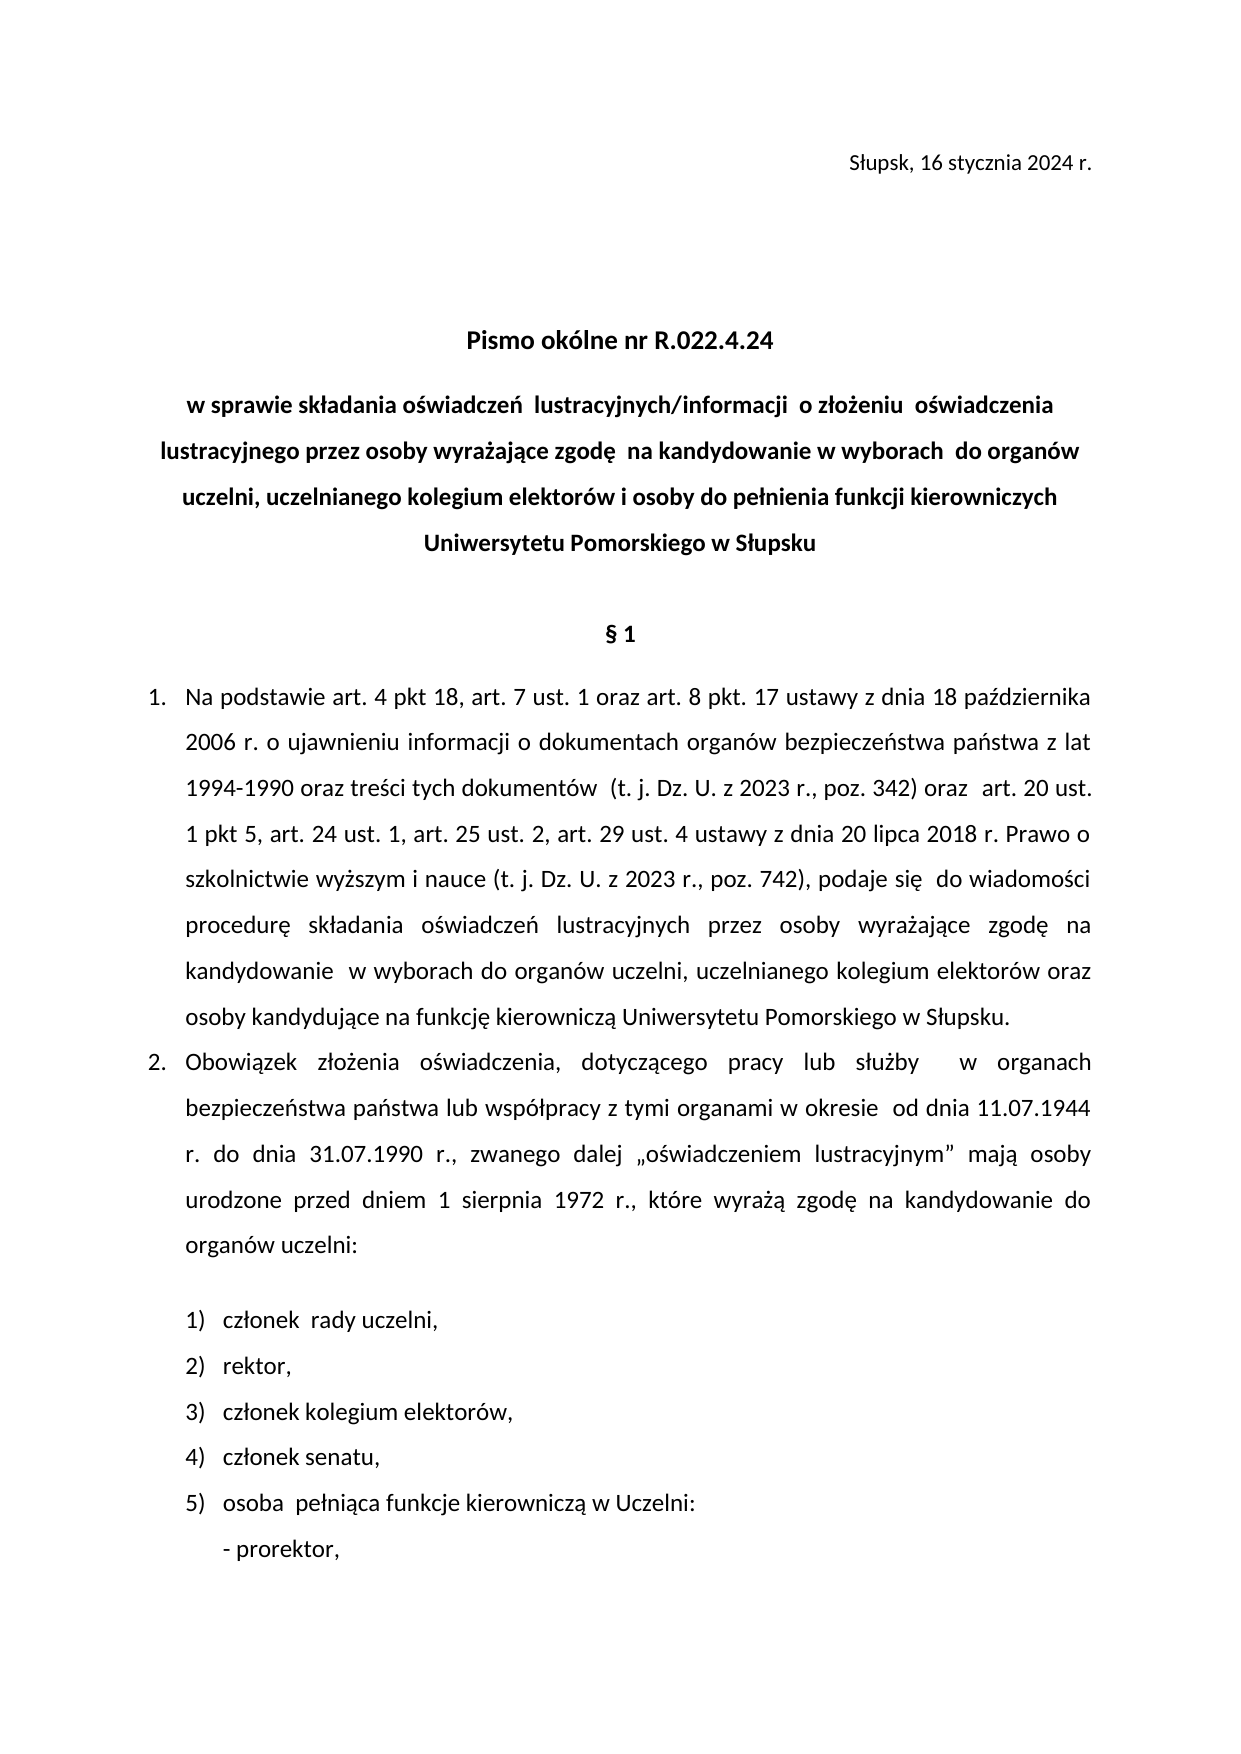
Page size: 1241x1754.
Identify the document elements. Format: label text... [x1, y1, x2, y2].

text § 1 [148, 618, 1093, 649]
text Słupsk, 16 stycznia 2024 r. [148, 148, 1093, 176]
list Na podstawie art. 4 pkt 18, art. 7 ust. 1 oraz art. 8 pkt. 17 ustawy z dnia 18 października 2006 r. o ujawnieniu informacji o dokumentach organów bezpieczeństwa państwa z lat 1994-1990 oraz treści tych dokumentów (t. j. Dz. U. z 2023 r., poz. 342) oraz art. 20 ust. 1 pkt 5, art. 24 ust. 1, art. 25 ust. 2, art. 29 ust. 4 ustawy z dnia 20 lipca 2018 r. Prawo o szkolnictwie wyższym i nauce (t. j. Dz. U. z 2023 r., poz. 742), podaje się do wiadomości procedurę składania oświadczeń lustracyjnych przez osoby wyrażające zgodę na kandydowanie w wyborach do organów uczelni, uczelnianego kolegium elektorów oraz osoby kandydujące na funkcję kierowniczą Uniwersytetu Pomorskiego w Słupsku. [148, 681, 1093, 1031]
text Pismo okólne nr R.022.4.24 [148, 323, 1093, 357]
list członek rady uczelni, [185, 1304, 1093, 1335]
list osoba pełniąca funkcje kierowniczą w Uczelni: [185, 1487, 1093, 1518]
text - prorektor, [223, 1533, 1093, 1563]
list członek senatu, [185, 1442, 1093, 1472]
text w sprawie składania oświadczeń lustracyjnych/informacji o złożeniu oświadczenia lustracyjnego przez osoby wyrażające zgodę na kandydowanie w wyborach do organów uczelni, uczelnianego kolegium elektorów i osoby do pełnienia funkcji kierowniczych Uniwersytetu Pomorskiego w Słupsku [148, 390, 1093, 557]
list Obowiązek złożenia oświadczenia, dotyczącego pracy lub służby w organach bezpieczeństwa państwa lub współpracy z tymi organami w okresie od dnia 11.07.1944 r. do dnia 31.07.1990 r., zwanego dalej „oświadczeniem lustracyjnym” mają osoby urodzone przed dniem 1 sierpnia 1972 r., które wyrażą zgodę na kandydowanie do organów uczelni: [148, 1047, 1093, 1260]
list członek kolegium elektorów, [185, 1396, 1093, 1426]
list rektor, [185, 1350, 1093, 1381]
